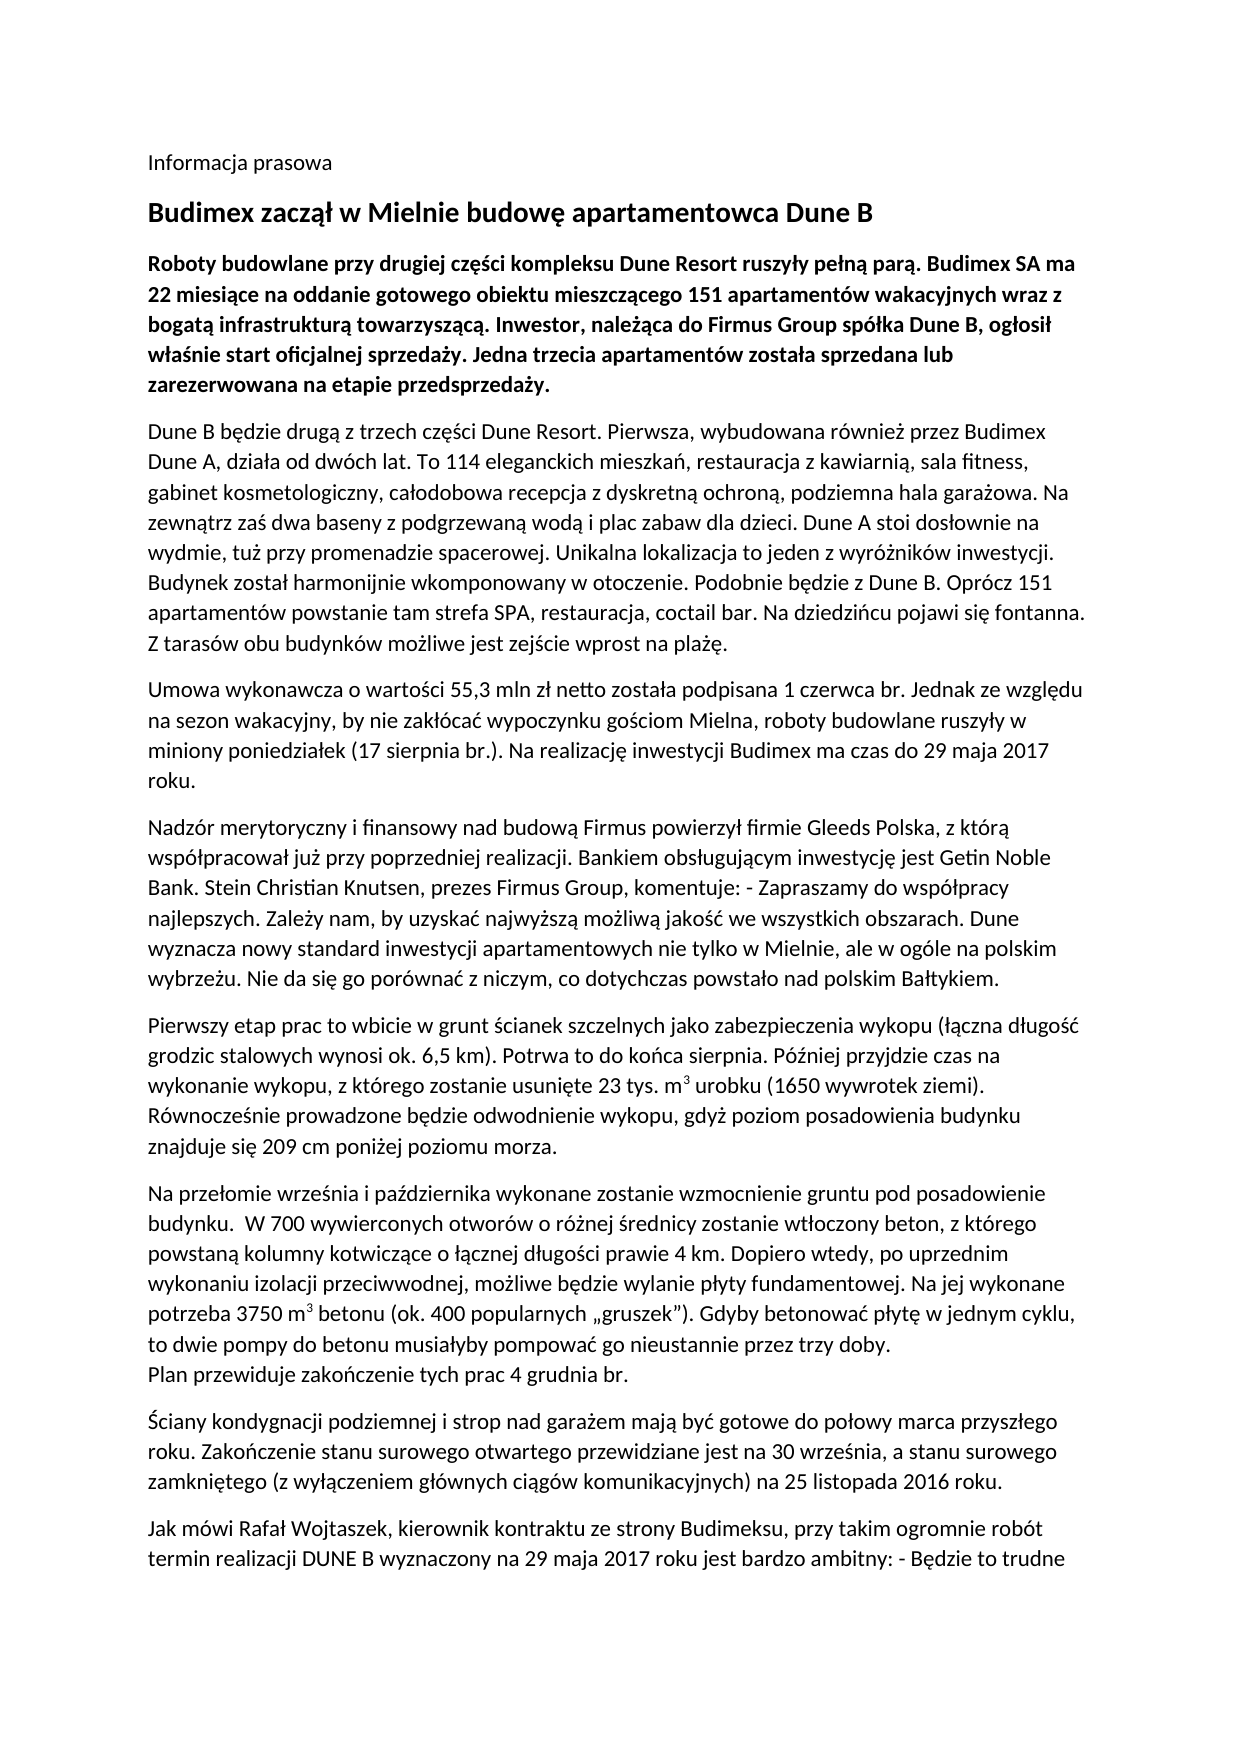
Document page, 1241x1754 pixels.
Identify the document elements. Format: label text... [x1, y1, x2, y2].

text Na przełomie września i października wykonane zostanie wzmocnienie gruntu pod posadowienie budynku. W 700 wywierconych otworów o różnej średnicy zostanie wtłoczony beton, z którego powstaną kolumny kotwiczące o łącznej długości prawie 4 km. Dopiero wtedy, po uprzednim wykonaniu izolacji przeciwwodnej, możliwe będzie wylanie płyty fundamentowej. Na jej wykonane potrzeba 3750 m3 betonu (ok. 400 popularnych „gruszek”). Gdyby betonować płytę w jednym cyklu, to dwie pompy do betonu musiałyby pompować go nieustannie przez trzy doby. Plan przewiduje zakończenie tych prac 4 grudnia br. [148, 1179, 1093, 1388]
text Pierwszy etap prac to wbicie w grunt ścianek szczelnych jako zabezpieczenia wykopu (łączna długość grodzic stalowych wynosi ok. 6,5 km). Potrwa to do końca sierpnia. Później przyjdzie czas na wykonanie wykopu, z którego zostanie usunięte 23 tys. m3 urobku (1650 wywrotek ziemi). Równocześnie prowadzone będzie odwodnienie wykopu, gdyż poziom posadowienia budynku znajduje się 209 cm poniżej poziomu morza. [148, 1011, 1093, 1160]
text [148, 1514, 1093, 1572]
text Roboty budowlane przy drugiej części kompleksu Dune Resort ruszyły pełną parą. Budimex SA ma 22 miesiące na oddanie gotowego obiektu mieszczącego 151 apartamentów wakacyjnych wraz z bogatą infrastrukturą towarzyszącą. Inwestor, należąca do Firmus Group spółka Dune B, ogłosił właśnie start oficjalnej sprzedaży. Jedna trzecia apartamentów została sprzedana lub zarezerwowana na etapie przedsprzedaży. [148, 249, 1093, 398]
text Umowa wykonawcza o wartości 55,3 mln zł netto została podpisana 1 czerwca br. Jednak ze względu na sezon wakacyjny, by nie zakłócać wypoczynku gościom Mielna, roboty budowlane ruszyły w miniony poniedziałek (17 sierpnia br.). Na realizację inwestycji Budimex ma czas do 29 maja 2017 roku. [148, 676, 1093, 794]
text Nadzór merytoryczny i finansowy nad budową Firmus powierzył firmie Gleeds Polska, z którą współpracował już przy poprzedniej realizacji. Bankiem obsługującym inwestycję jest Getin Noble Bank. Stein Christian Knutsen, prezes Firmus Group, komentuje: - Zapraszamy do współpracy najlepszych. Zależy nam, by uzyskać najwyższą możliwą jakość we wszystkich obszarach. Dune wyznacza nowy standard inwestycji apartamentowych nie tylko w Mielnie, ale w ogóle na polskim wybrzeżu. Nie da się go porównać z niczym, co dotychczas powstało nad polskim Bałtykiem. [148, 813, 1093, 992]
text Ściany kondygnacji podziemnej i strop nad garażem mają być gotowe do połowy marca przyszłego roku. Zakończenie stanu surowego otwartego przewidziane jest na 30 września, a stanu surowego zamkniętego (z wyłączeniem głównych ciągów komunikacyjnych) na 25 listopada 2016 roku. [148, 1407, 1093, 1495]
text Budimex zaczął w Mielnie budowę apartamentowca Dune B [148, 194, 1093, 230]
text Dune B będzie drugą z trzech części Dune Resort. Pierwsza, wybudowana również przez Budimex Dune A, działa od dwóch lat. To 114 eleganckich mieszkań, restauracja z kawiarnią, sala fitness, gabinet kosmetologiczny, całodobowa recepcja z dyskretną ochroną, podziemna hala garażowa. Na zewnątrz zaś dwa baseny z podgrzewaną wodą i plac zabaw dla dzieci. Dune A stoi dosłownie na wydmie, tuż przy promenadzie spacerowej. Unikalna lokalizacja to jeden z wyróżników inwestycji. Budynek został harmonijnie wkomponowany w otoczenie. Podobnie będzie z Dune B. Oprócz 151 apartamentów powstanie tam strefa SPA, restauracja, coctail bar. Na dziedzińcu pojawi się fontanna. Z tarasów obu budynków możliwe jest zejście wprost na plażę. [148, 417, 1093, 657]
text Informacja prasowa [148, 148, 1093, 176]
